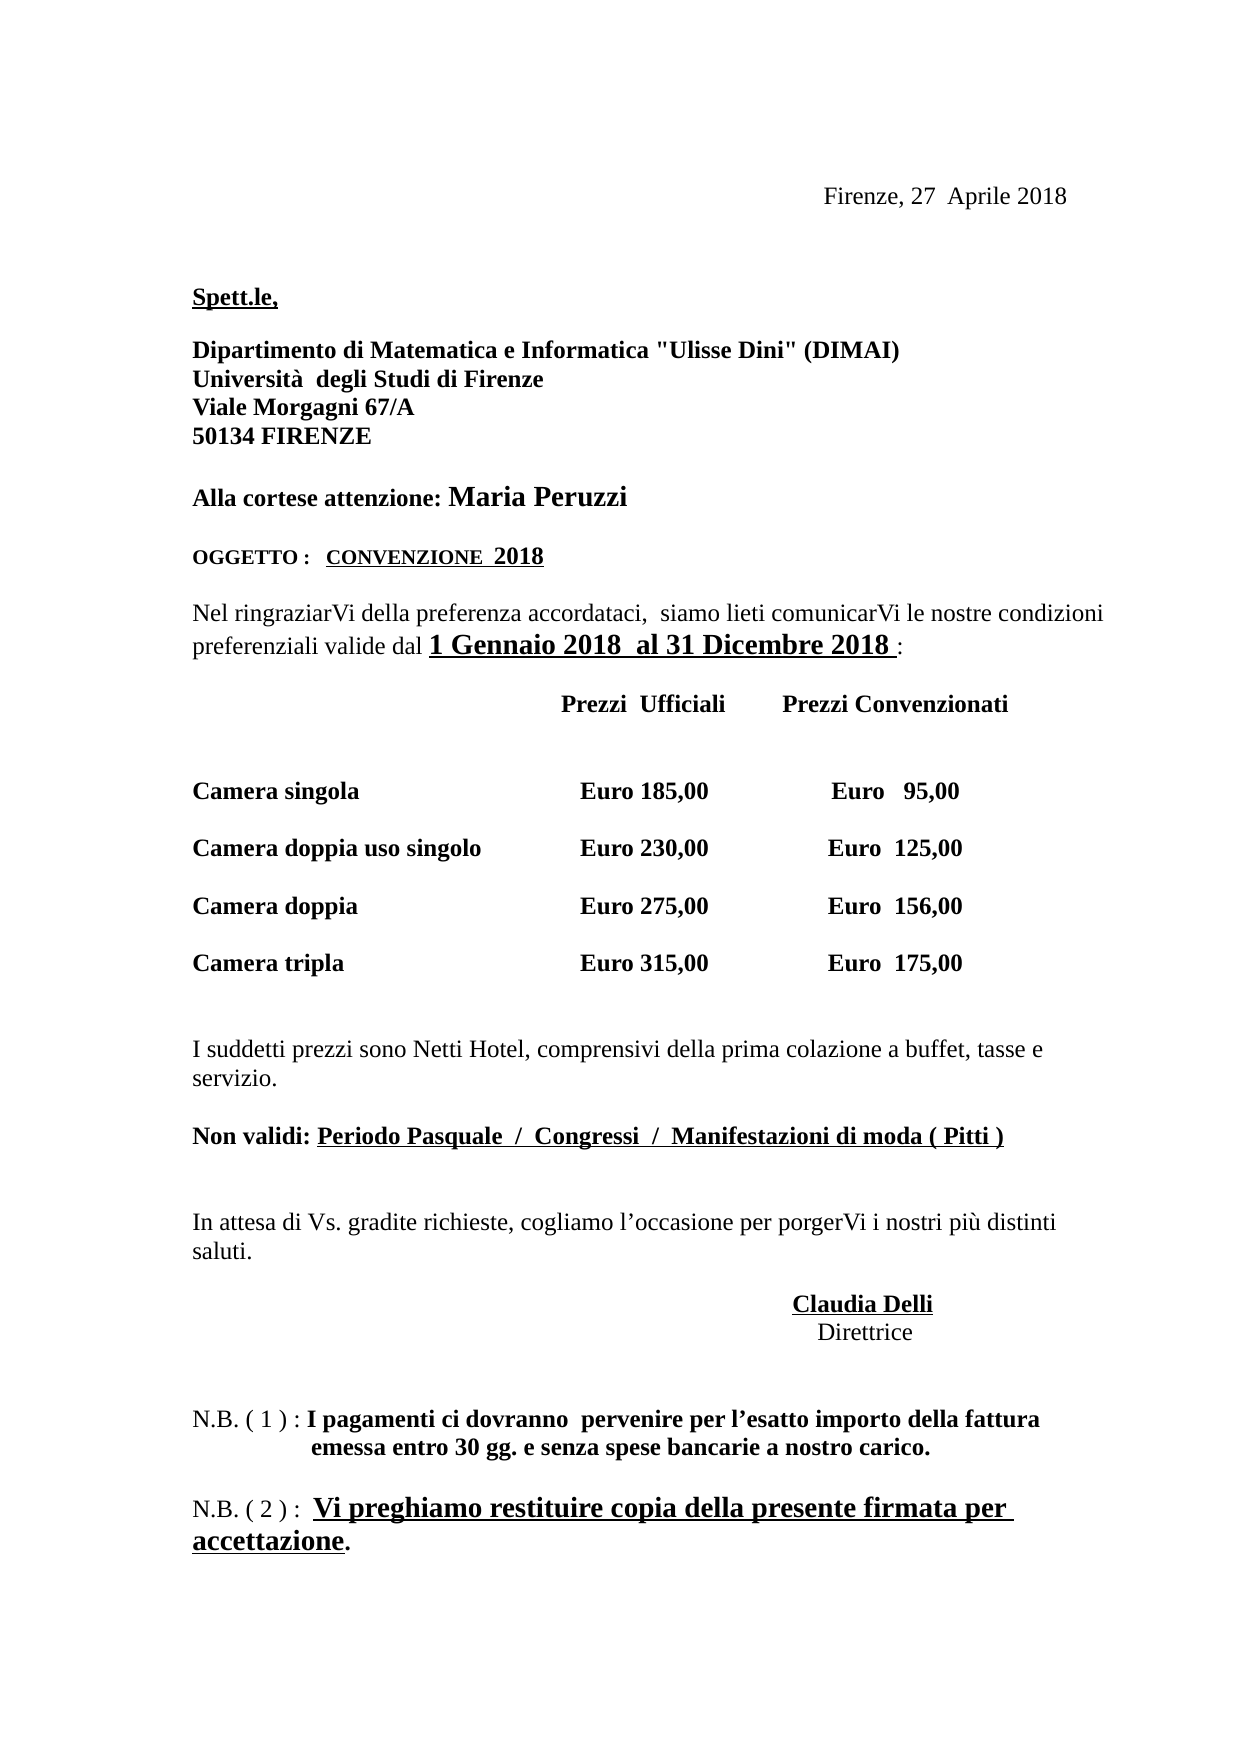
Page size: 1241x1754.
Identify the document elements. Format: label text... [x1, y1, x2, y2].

text In attesa di Vs. gradite richieste, cogliamo l’occasione per porgerVi i nostri più distinti saluti. [192, 1207, 1122, 1264]
text I suddetti prezzi sono Netti Hotel, comprensivi della prima colazione a buffet, tasse e servizio. [192, 1034, 1122, 1092]
text Alla cortese attenzione: Maria Peruzzi [192, 479, 1122, 512]
text Camera tripla Euro 315,00 Euro 175,00 [192, 948, 1122, 977]
subtitle Firenze, 27 Aprile 2018 [192, 181, 1122, 210]
text Nel ringraziarVi della preferenza accordataci, siamo lieti comunicarVi le nostre condizioni preferenziali valide dal 1 Gennaio 2018 al 31 Dicembre 2018 : [192, 598, 1122, 661]
text Prezzi Ufficiali Prezzi Convenzionati [192, 689, 1122, 718]
text N.B. ( 2 ) : Vi preghiamo restituire copia della presente firmata per accettazione. [192, 1490, 1122, 1557]
text Camera doppia uso singolo Euro 230,00 Euro 125,00 [192, 833, 1122, 862]
text Camera doppia Euro 275,00 Euro 156,00 [192, 891, 1122, 919]
text OGGETTO : CONVENZIONE 2018 [192, 541, 1122, 570]
text Direttrice [192, 1317, 1122, 1346]
text Camera singola Euro 185,00 Euro 95,00 [192, 776, 1122, 804]
text N.B. ( 1 ) : I pagamenti ci dovranno pervenire per l’esatto importo della fattura [192, 1404, 1122, 1432]
text Claudia Delli [192, 1289, 1122, 1317]
subtitle Spett.le, [192, 282, 1122, 311]
text Non validi: Periodo Pasquale / Congressi / Manifestazioni di moda ( Pitti ) [192, 1121, 1122, 1149]
text emessa entro 30 gg. e senza spese bancarie a nostro carico. [192, 1432, 1122, 1461]
text Dipartimento di Matematica e Informatica "Ulisse Dini" (DIMAI) Università degli Studi di Firenze Viale Morgagni 67/A 50134 FIRENZE [192, 335, 1122, 450]
